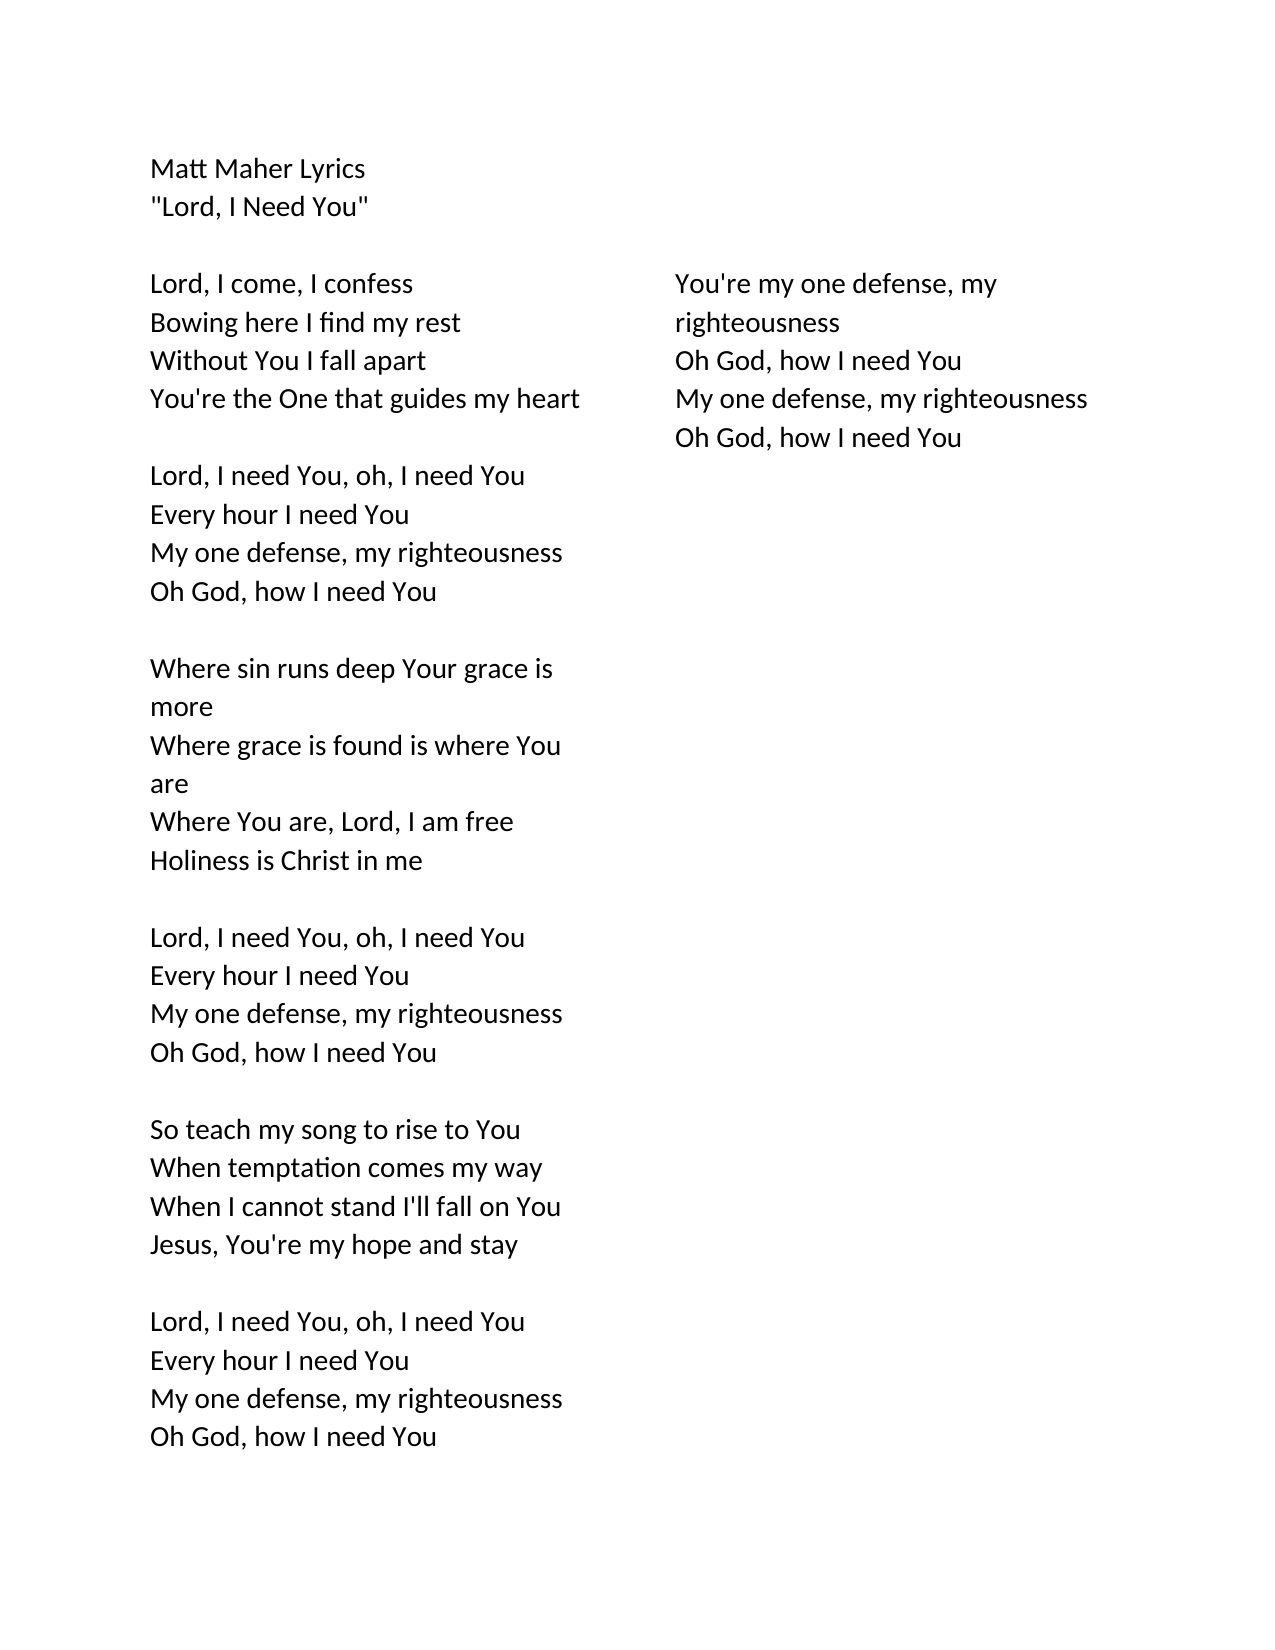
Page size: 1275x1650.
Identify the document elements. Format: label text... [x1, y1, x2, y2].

text Matt Maher Lyrics [150, 150, 600, 186]
text Oh God, how I need You [150, 573, 600, 608]
text Where You are, Lord, I am free [150, 803, 600, 839]
text My one defense, my righteousness [150, 996, 600, 1031]
text Lord, I come, I confess [150, 265, 600, 301]
text Every hour I need You [150, 1342, 600, 1377]
text Where sin runs deep Your grace is more [150, 650, 600, 724]
text Oh God, how I need You [675, 419, 1125, 455]
text My one defense, my righteousness [150, 1380, 600, 1416]
text Holiness is Christ in me [150, 842, 600, 877]
text Bowing here I find my rest [150, 304, 600, 339]
text Where grace is found is where You are [150, 727, 600, 801]
text Lord, I need You, oh, I need You [150, 919, 600, 954]
text You're my one defense, my righteousness [675, 265, 1125, 339]
text Jesus, You're my hope and stay [150, 1226, 600, 1262]
text When temptation comes my way [150, 1149, 600, 1185]
text So teach my song to rise to You [150, 1111, 600, 1147]
text Without You I fall apart [150, 342, 600, 378]
text Every hour I need You [150, 496, 600, 532]
text My one defense, my righteousness [675, 381, 1125, 416]
text You're the One that guides my heart [150, 381, 600, 416]
text Lord, I need You, oh, I need You [150, 1303, 600, 1339]
text Oh God, how I need You [675, 342, 1125, 378]
text Every hour I need You [150, 957, 600, 993]
text "Lord, I Need You" [150, 188, 600, 224]
text My one defense, my righteousness [150, 534, 600, 570]
text When I cannot stand I'll fall on You [150, 1188, 600, 1223]
text Oh God, how I need You [150, 1034, 600, 1070]
text Lord, I need You, oh, I need You [150, 457, 600, 493]
text Oh God, how I need You [150, 1418, 600, 1454]
